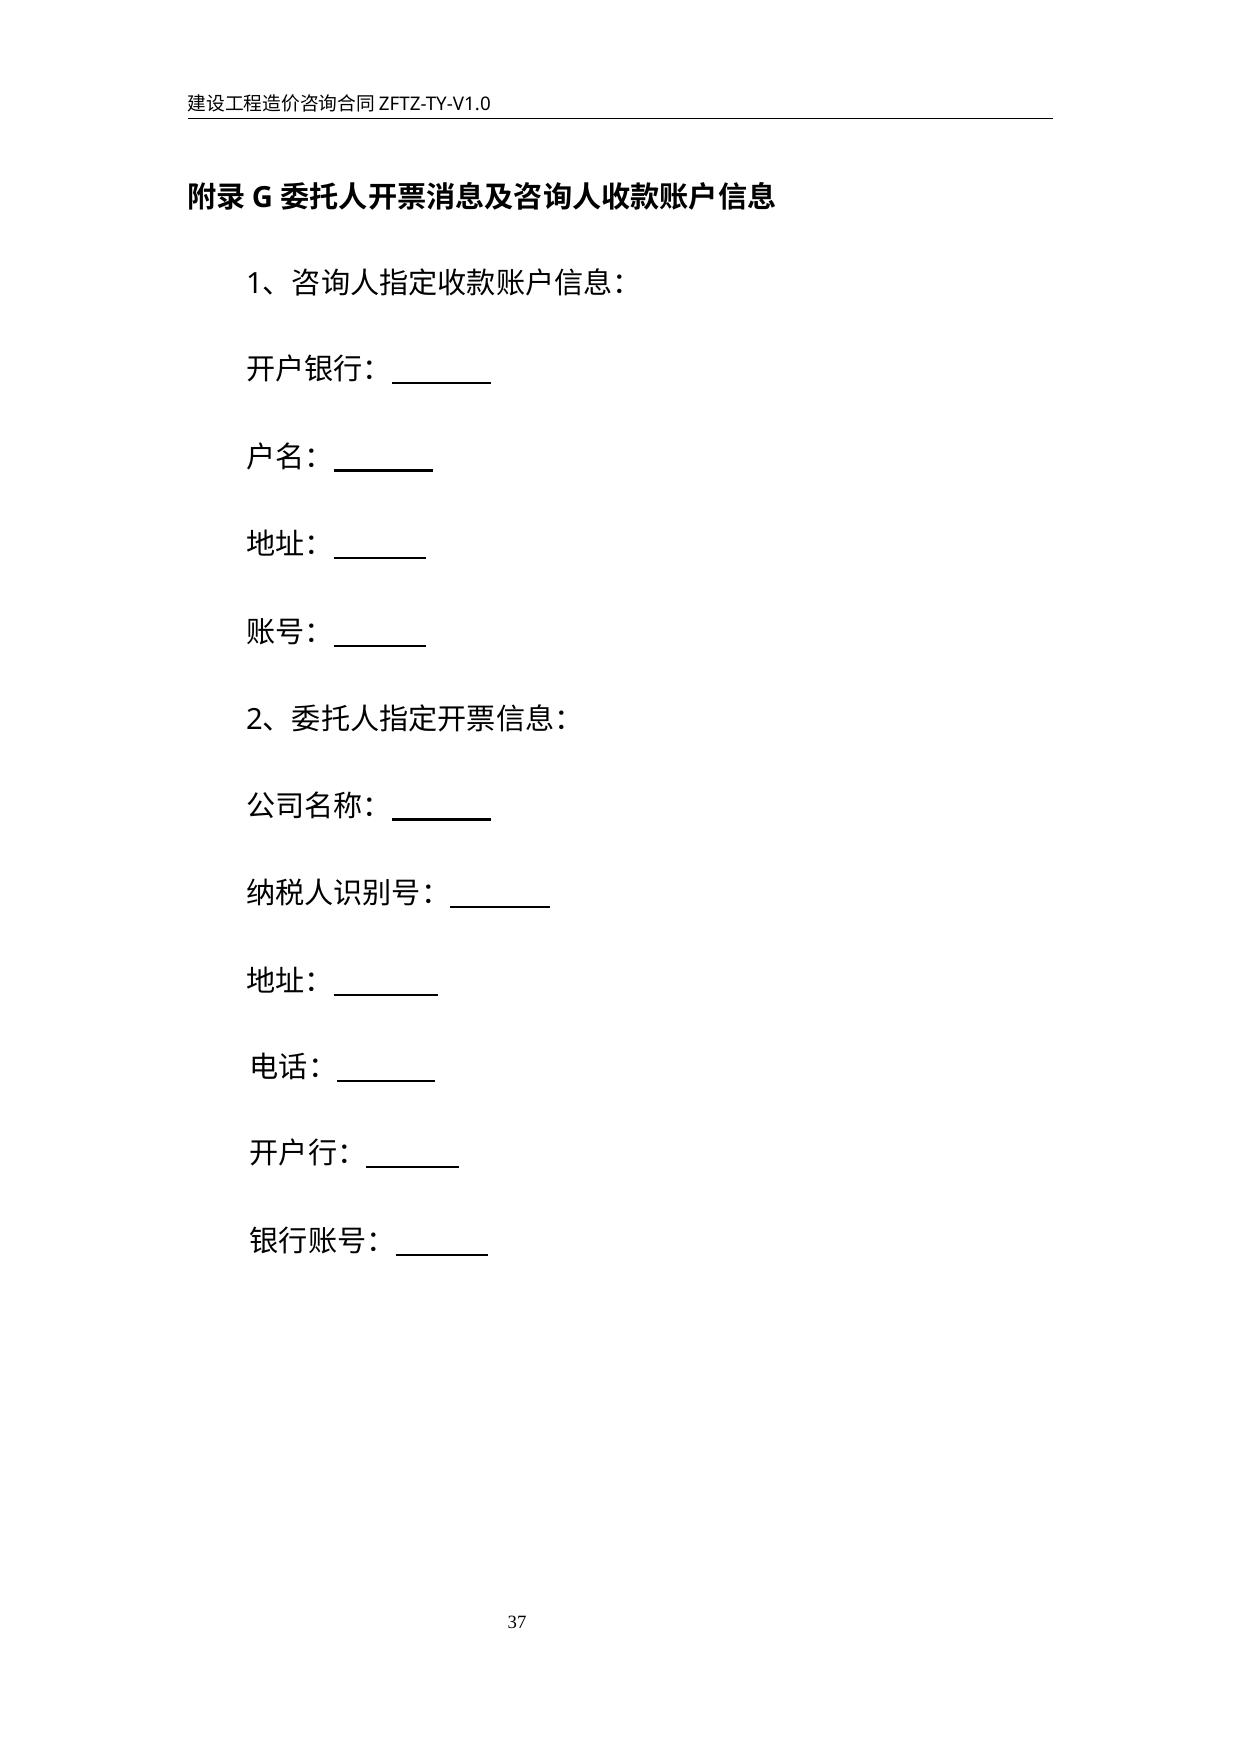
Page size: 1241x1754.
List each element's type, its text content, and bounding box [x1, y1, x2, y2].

text 地址： [246, 946, 1053, 1011]
text 开户行： [249, 1118, 1053, 1183]
text 户名： [187, 422, 1053, 487]
text 电话： [249, 1032, 1053, 1097]
subtitle 附录G 委托人开票消息及咨询人收款账户信息 [187, 162, 1053, 227]
text 纳税人识别号： [246, 858, 1053, 923]
text 开户银行： [187, 334, 1053, 399]
text 2、委托人指定开票信息： [187, 685, 1053, 750]
text 银行账号： [249, 1206, 1053, 1271]
text 地址： [187, 509, 1053, 574]
text 账号： [187, 597, 1053, 662]
text 公司名称： [187, 771, 1053, 836]
text 1、咨询人指定收款账户信息： [187, 248, 1053, 313]
